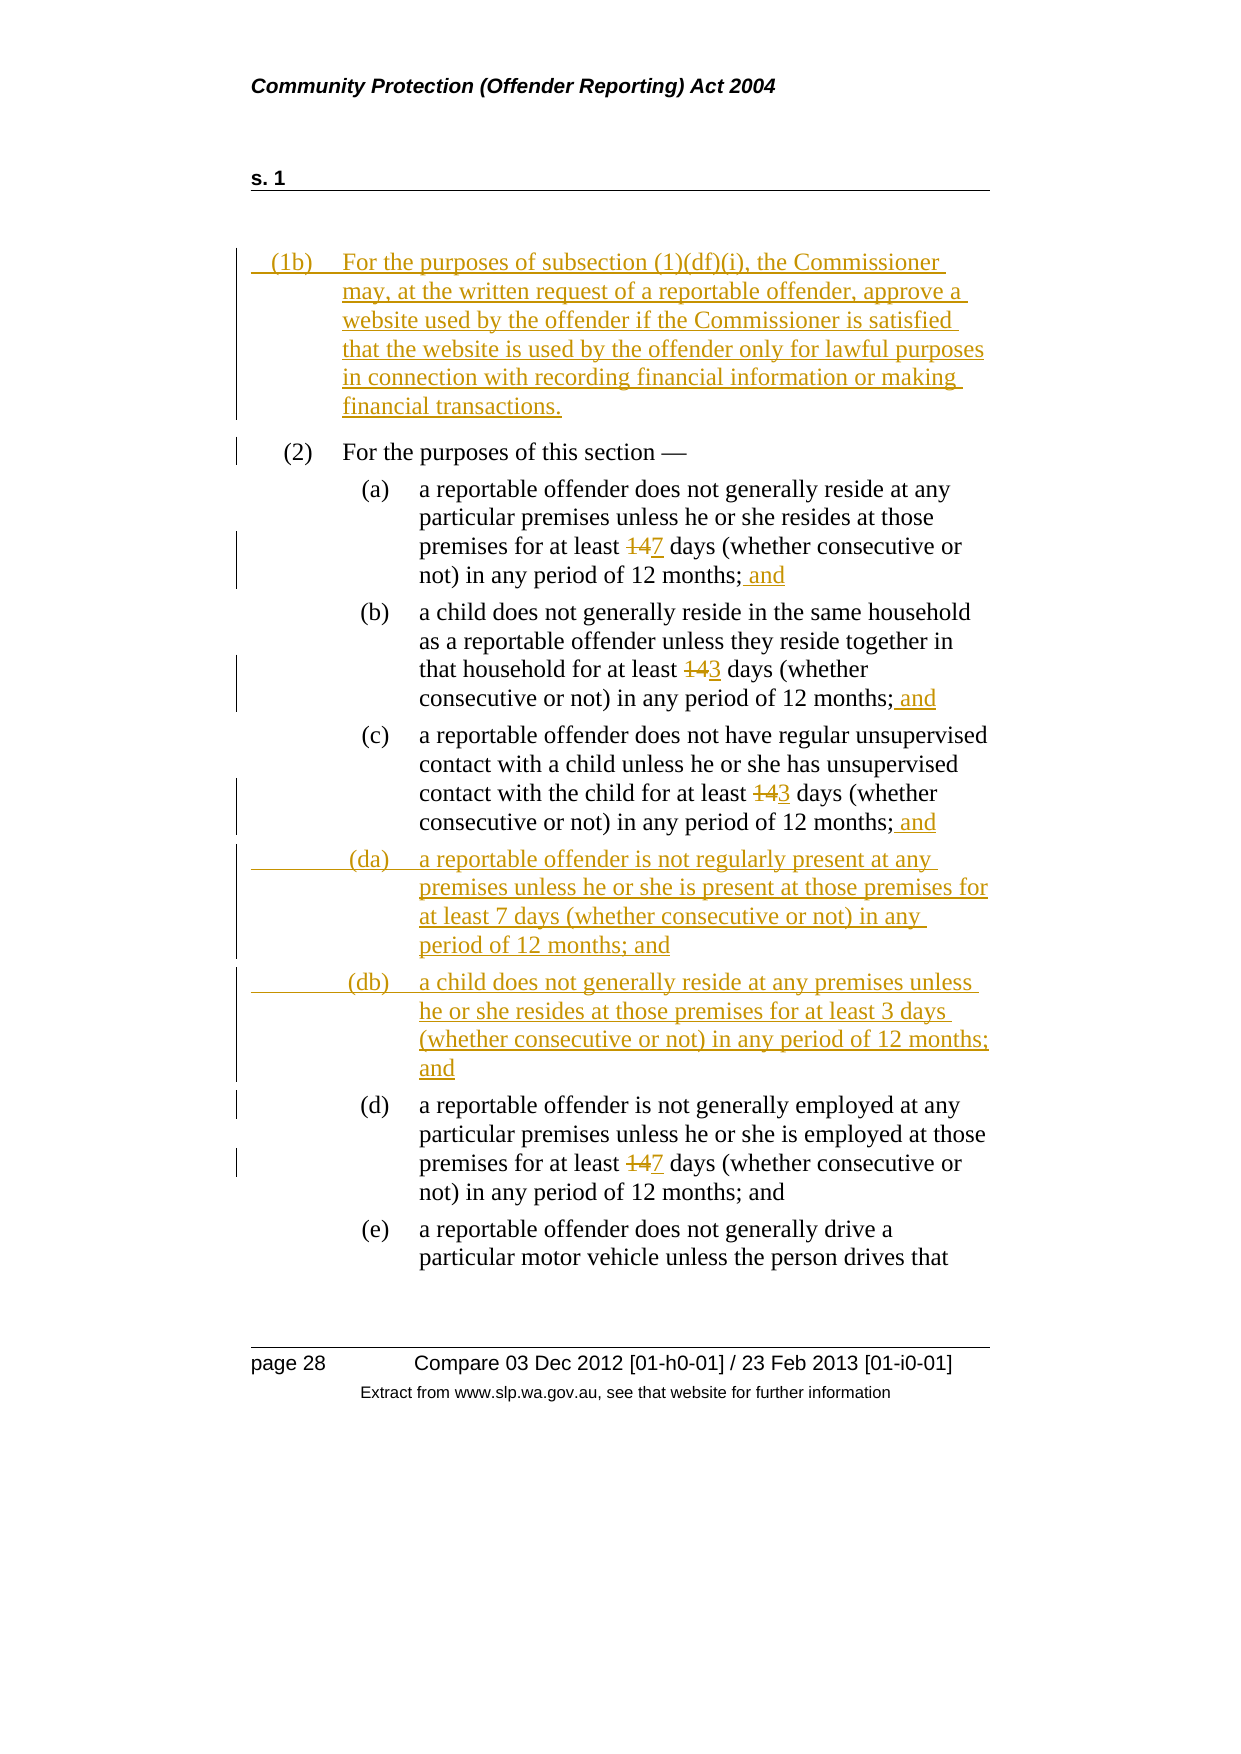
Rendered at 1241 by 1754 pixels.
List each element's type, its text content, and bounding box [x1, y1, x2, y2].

text (2) For the purposes of this section — [251, 437, 990, 465]
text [251, 1214, 990, 1271]
text (c) a reportable offender does not have regular unsupervised contact with a child unless he or she has unsupervised contact with the child for at least days (whether consecutive or not) in any period of 12 months; [251, 720, 990, 835]
text (d) a reportable offender is not generally employed at any particular premises unless he or she is employed at those premises for at least days (whether consecutive or not) in any period of 12 months; and [251, 1090, 990, 1205]
text (b) a child does not generally reside in the same household as a reportable offender unless they reside together in that household for at least days (whether consecutive or not) in any period of 12 months; [251, 597, 990, 712]
text (a) a reportable offender does not generally reside at any particular premises unless he or she resides at those premises for at least days (whether consecutive or not) in any period of 12 months; [251, 474, 990, 589]
